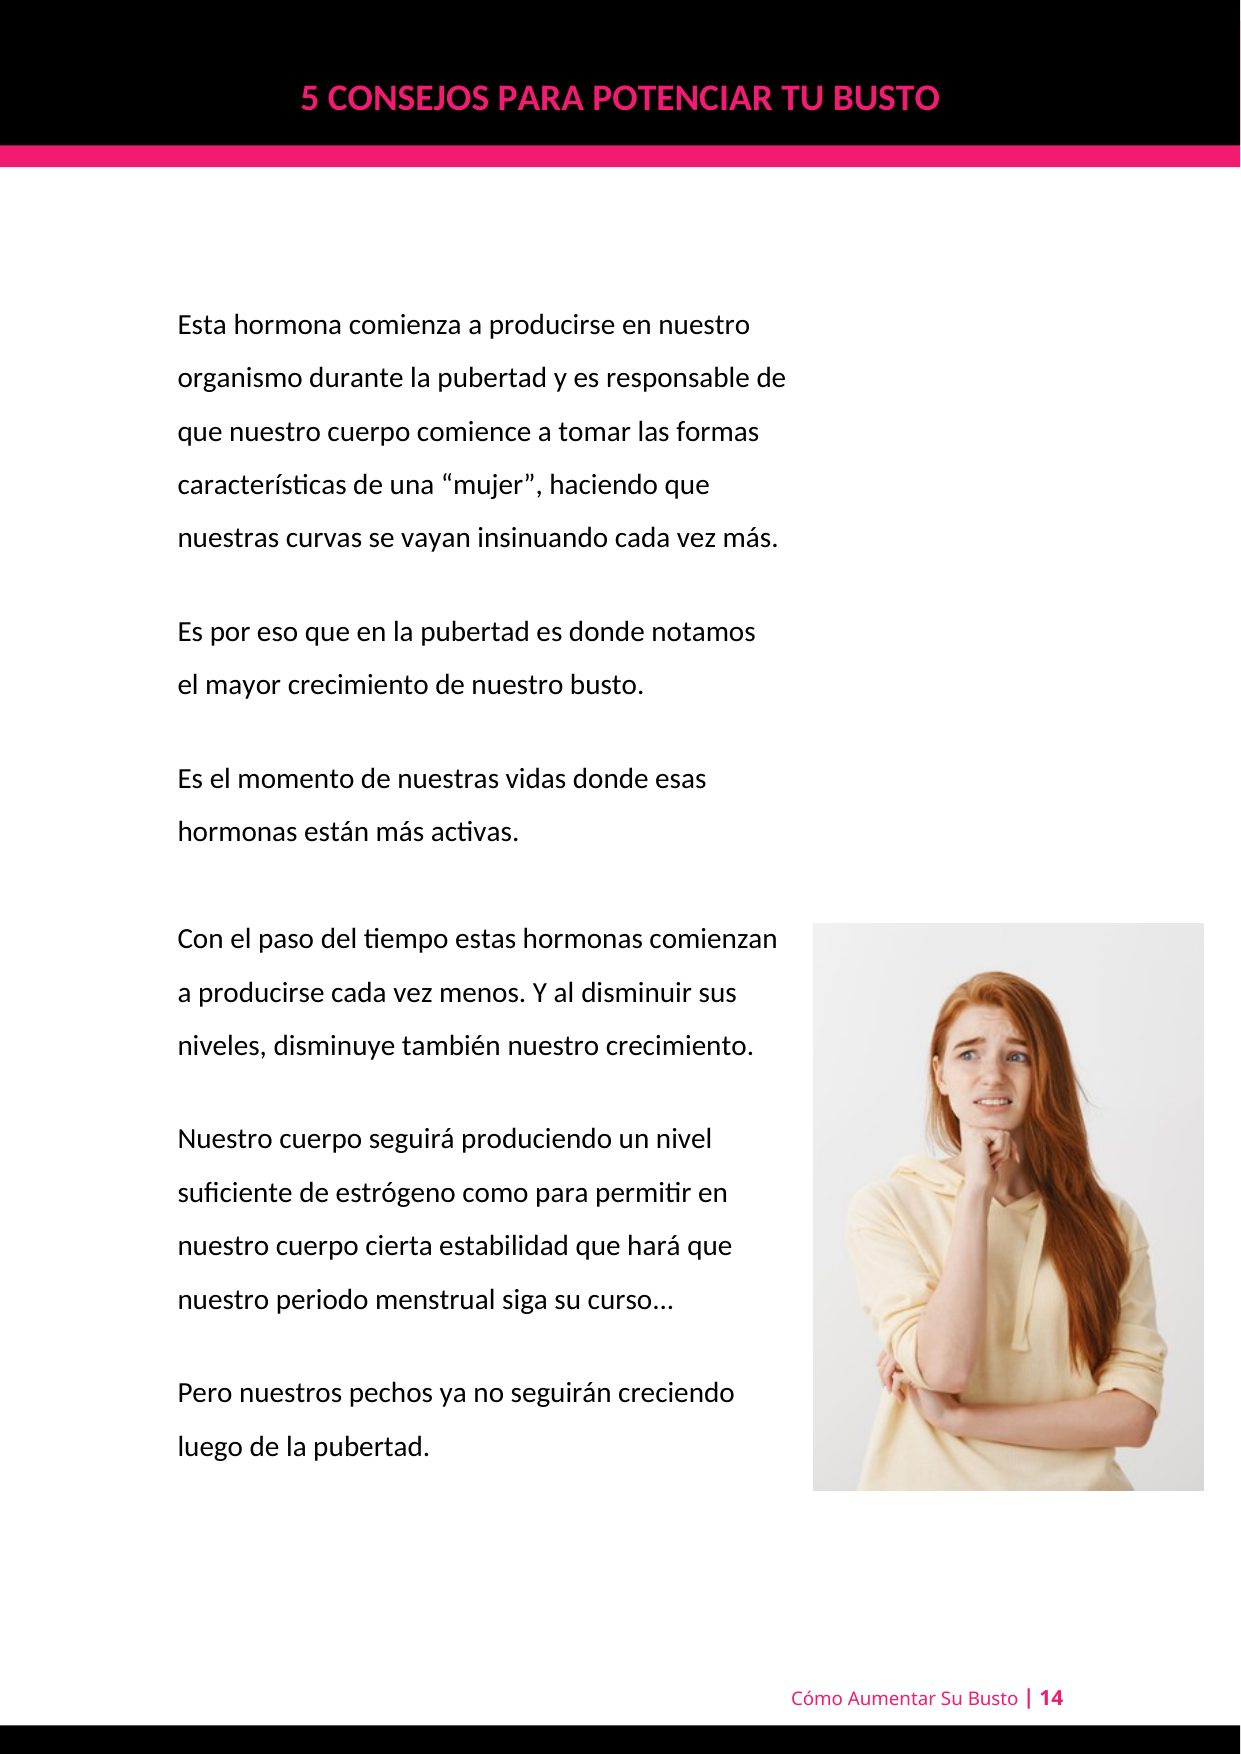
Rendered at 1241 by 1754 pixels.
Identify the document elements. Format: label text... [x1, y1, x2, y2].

text Pero nuestros pechos ya no seguirán creciendo luego de la pubertad. [177, 1374, 797, 1463]
text Nuestro cuerpo seguirá produciendo un nivel suficiente de estrógeno como para permitir en nuestro cuerpo cierta estabilidad que hará que nuestro periodo menstrual siga su curso... [177, 1121, 797, 1316]
text Esta hormona comienza a producirse en nuestro organismo durante la pubertad y es responsable de que nuestro cuerpo comience a tomar las formas características de una “mujer”, haciendo que nuestras curvas se vayan insinuando cada vez más. [177, 306, 797, 555]
picture [812, 923, 1204, 1491]
text Es el momento de nuestras vidas donde esas hormonas están más activas. Con el paso del tiempo estas hormonas comienzan a producirse cada vez menos. Y al disminuir sus niveles, disminuye también nuestro crecimiento. [177, 760, 797, 1063]
text Es por eso que en la pubertad es donde notamos el mayor crecimiento de nuestro busto. [177, 613, 797, 702]
